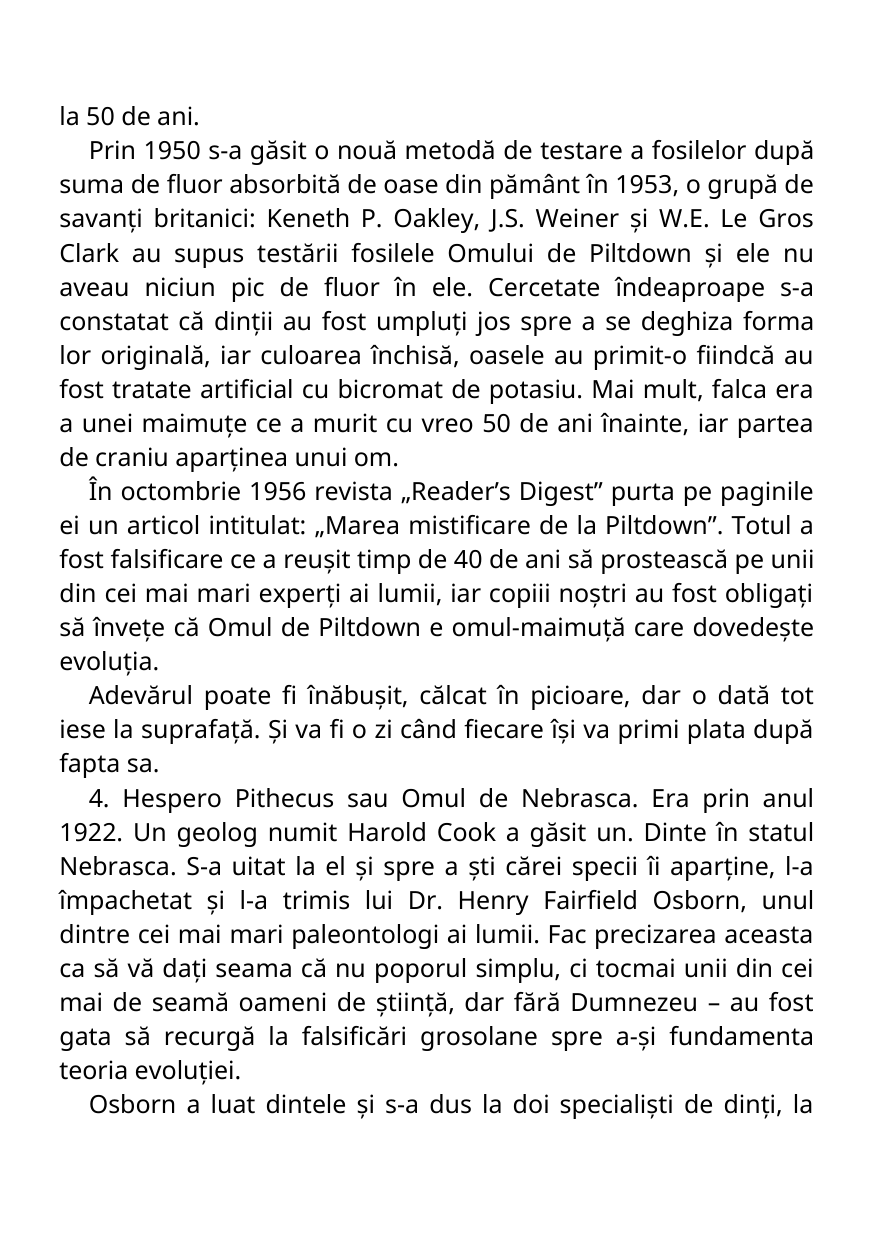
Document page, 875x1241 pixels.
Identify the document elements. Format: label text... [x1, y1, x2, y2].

text Prin 1950 s-a găsit o nouă metodă de testare a fosilelor după suma de fluor absorbită de oase din pământ în 1953, o grupă de savanţi britanici: Keneth P. Oakley, J.S. Weiner şi W.E. Le Gros Clark au supus testării fosilele Omului de Piltdown şi ele nu aveau niciun pic de fluor în ele. Cercetate îndeaproape s-a constatat că dinţii au fost umpluţi jos spre a se deghiza forma lor originală, iar culoarea închisă, oasele au primit-o fiindcă au fost tratate artificial cu bicromat de potasiu. Mai mult, falca era a unei maimuţe ce a murit cu vreo 50 de ani înainte, iar partea de craniu aparţinea unui om. [59, 133, 815, 474]
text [59, 1087, 815, 1121]
text 4. Hespero Pithecus sau Omul de Nebrasca. Era prin anul 1922. Un geolog numit Harold Cook a găsit un. Dinte în statul Nebrasca. S-a uitat la el şi spre a şti cărei specii îi aparţine, l-a împachetat şi l-a trimis lui Dr. Henry Fairfield Osborn, unul dintre cei mai mari paleontologi ai lumii. Fac precizarea aceasta ca să vă daţi seama că nu poporul simplu, ci tocmai unii din cei mai de seamă oameni de ştiinţă, dar fără Dumnezeu – au fost gata să recurgă la falsificări grosolane spre a-şi fundamenta teoria evoluţiei. [59, 780, 815, 1087]
text Adevărul poate fi înăbuşit, călcat în picioare, dar o dată tot iese la suprafaţă. Şi va fi o zi când fiecare îşi va primi plata după fapta sa. [59, 678, 815, 780]
text În octombrie 1956 revista „Reader’s Digest” purta pe paginile ei un articol intitulat: „Marea mistificare de la Piltdown”. Totul a fost falsificare ce a reuşit timp de 40 de ani să prostească pe unii din cei mai mari experţi ai lumii, iar copiii noştri au fost obligaţi să înveţe că Omul de Piltdown e omul-maimuţă care dovedeşte evoluţia. [59, 474, 815, 678]
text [59, 99, 815, 133]
